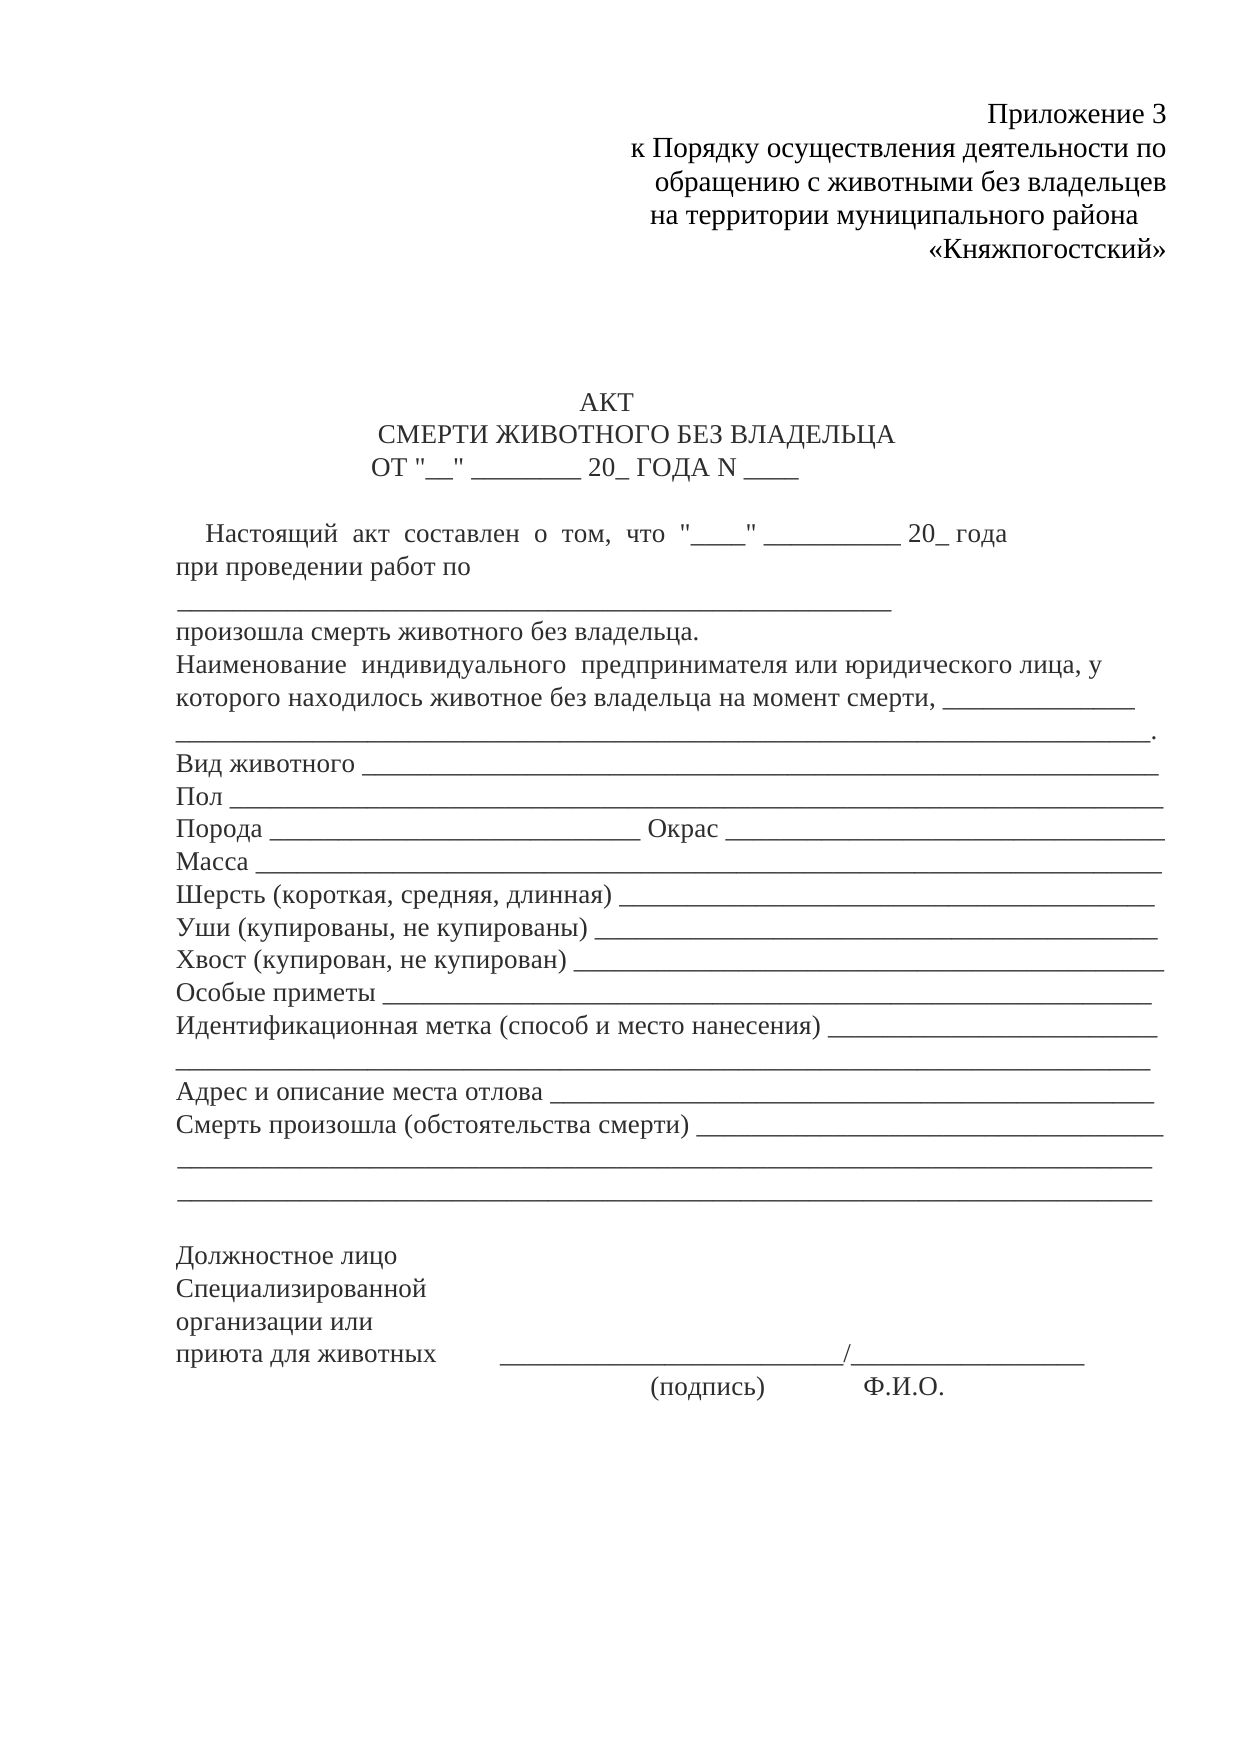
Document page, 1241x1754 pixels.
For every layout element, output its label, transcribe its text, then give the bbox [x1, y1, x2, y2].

text Порода ___________________________ Окрас ________________________________ [148, 811, 1167, 843]
text Уши (купированы, не купированы) _________________________________________ [148, 909, 1167, 942]
text (подпись) Ф.И.О. [148, 1368, 1167, 1401]
text Смерть произошла (обстоятельства смерти) __________________________________ [148, 1106, 1167, 1139]
text Особые приметы ________________________________________________________ [148, 975, 1167, 1008]
text приюта для животных _________________________/_________________ [148, 1336, 1167, 1368]
text _______________________________________________________________________ [148, 1040, 1167, 1073]
text Масса __________________________________________________________________ [148, 843, 1167, 876]
text Пол ____________________________________________________________________ [148, 778, 1167, 811]
text на территории муниципального района [148, 197, 1167, 231]
text Наименование индивидуального предпринимателя или юридического лица, у [148, 647, 1167, 679]
text Шерсть (короткая, средняя, длинная) _______________________________________ [148, 876, 1167, 909]
text при проведении работ по ____________________________________________________ [148, 548, 1167, 614]
text Должностное лицо [148, 1204, 1167, 1270]
text организации или [148, 1303, 1167, 1336]
text Настоящий акт составлен о том, что "____" __________ 20_ года [148, 483, 1167, 548]
text _______________________________________________________________________ [148, 1139, 1167, 1172]
text к Порядку осуществления деятельности по [148, 130, 1167, 164]
text _______________________________________________________________________. [148, 712, 1167, 745]
text СМЕРТИ ЖИВОТНОГО БЕЗ ВЛАДЕЛЬЦА [148, 417, 1167, 450]
text АКТ [148, 384, 1167, 417]
text _______________________________________________________________________ [148, 1172, 1167, 1204]
text Вид животного __________________________________________________________ [148, 745, 1167, 778]
text Хвост (купирован, не купирован) ___________________________________________ [148, 942, 1167, 975]
text ОТ "__" ________ 20_ ГОДА N ____ [148, 450, 1167, 483]
text обращению с животными без владельцев [148, 164, 1167, 197]
text произошла смерть животного без владельца. [148, 614, 1167, 647]
text Приложение 3 [148, 97, 1167, 130]
text Специализированной [148, 1270, 1167, 1303]
text Адрес и описание места отлова ____________________________________________ [148, 1073, 1167, 1106]
text Идентификационная метка (способ и место нанесения) ________________________ [148, 1008, 1167, 1040]
text которого находилось животное без владельца на момент смерти, ______________ [148, 679, 1167, 712]
text «Княжпогостский» [148, 231, 1167, 264]
